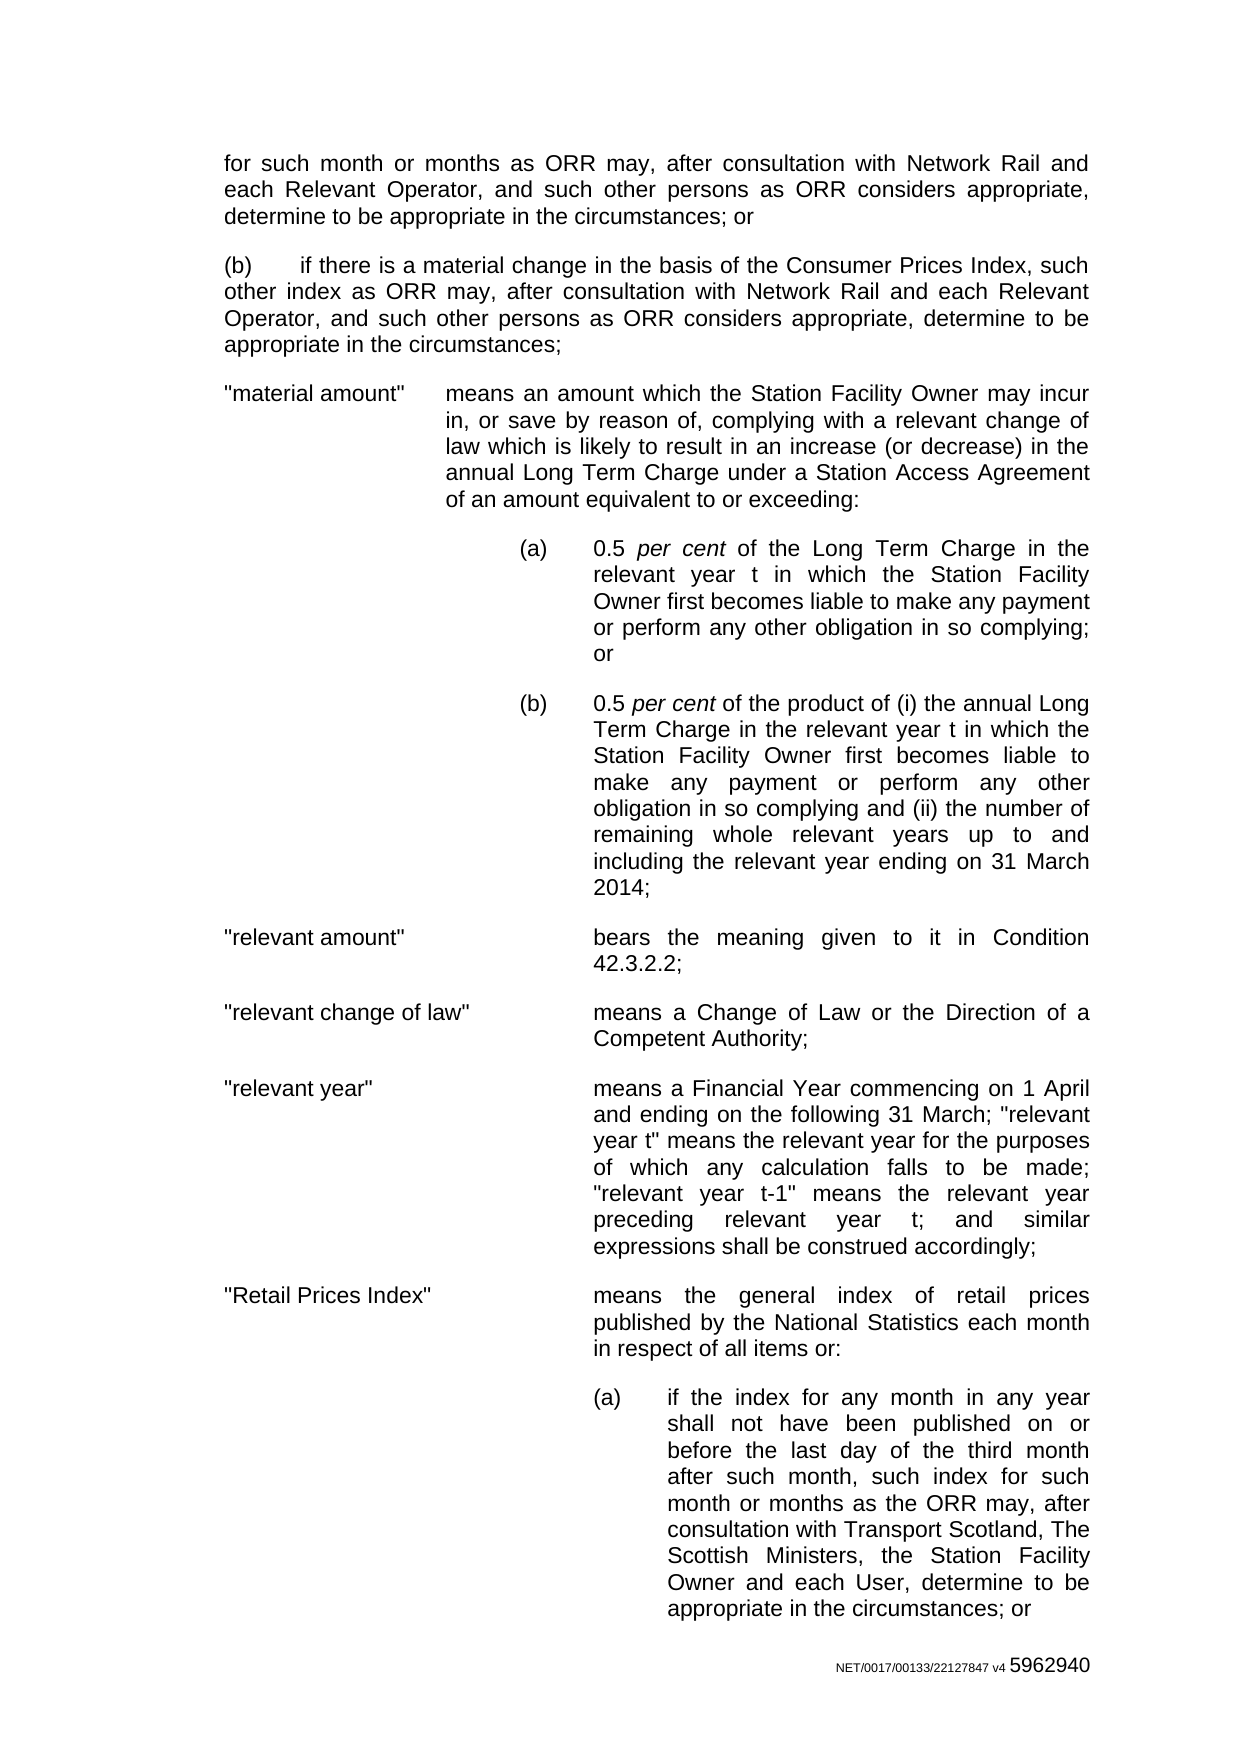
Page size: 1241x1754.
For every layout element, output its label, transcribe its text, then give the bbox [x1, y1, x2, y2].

text (a) if the index for any month in any year shall not have been published on or before the last day of the third month after such month, such index for such month or months as the ORR may, after consultation with Transport Scotland, The Scottish Ministers, the Station Facility Owner and each User, determine to be appropriate in the circumstances; or [593, 1384, 1090, 1621]
text (a) 0.5 per cent of the Long Term Charge in the relevant year t in which the Station Facility Owner first becomes liable to make any payment or perform any other obligation in so complying; or [519, 535, 1090, 667]
text "relevant year" means a Financial Year commencing on 1 April and ending on the following 31 March; "relevant year t" means the relevant year for the purposes of which any calculation falls to be made; "relevant year t-1" means the relevant year preceding relevant year t; and similar expressions shall be construed accordingly; [224, 1075, 1090, 1259]
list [224, 150, 1090, 229]
text "Retail Prices Index" means the general index of retail prices published by the National Statistics each month in respect of all items or: [224, 1282, 1090, 1361]
text (b) 0.5 per cent of the product of (i) the annual Long Term Charge in the relevant year t in which the Station Facility Owner first becomes liable to make any payment or perform any other obligation in so complying and (ii) the number of remaining whole relevant years up to and including the relevant year ending on 31 March 2014; [519, 690, 1090, 901]
text "relevant change of law" means a Change of Law or the Direction of a Competent Authority; [224, 999, 1090, 1052]
text "relevant amount" bears the meaning given to it in Condition 42.3.2.2; [224, 923, 1090, 976]
list if there is a material change in the basis of the Consumer Prices Index, such other index as ORR may, after consultation with Network Rail and each Relevant Operator, and such other persons as ORR considers appropriate, determine to be appropriate in the circumstances; [224, 252, 1090, 357]
text "material amount" means an amount which the Station Facility Owner may incur in, or save by reason of, complying with a relevant change of law which is likely to result in an increase (or decrease) in the annual Long Term Charge under a Station Access Agreement of an amount equivalent to or exceeding: [224, 380, 1090, 512]
